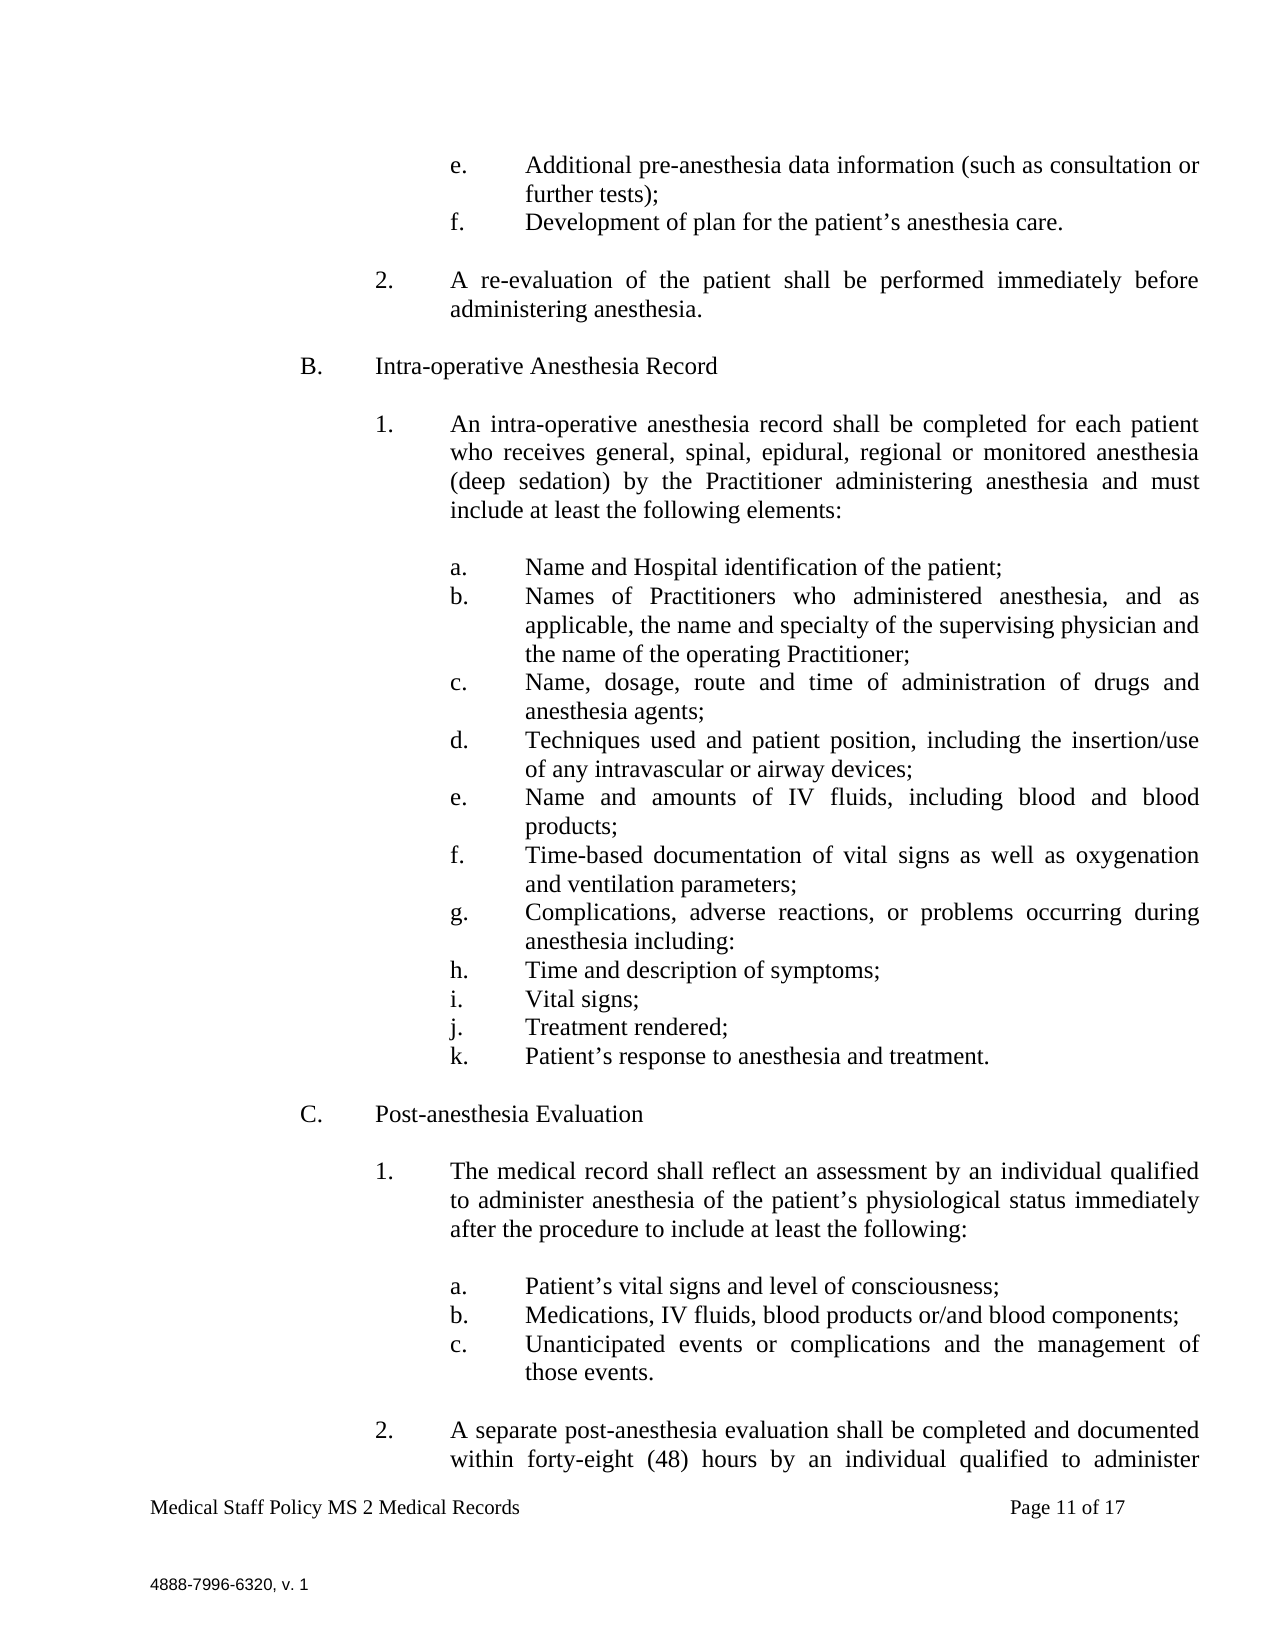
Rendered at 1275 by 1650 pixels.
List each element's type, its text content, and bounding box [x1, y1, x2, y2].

list The medical record shall reflect an assessment by an individual qualified to administer anesthesia of the patient’s physiological status immediately after the procedure to include at least the following: [375, 1156, 1200, 1242]
list Patient’s response to anesthesia and treatment. [450, 1041, 1200, 1070]
list Time and description of symptoms; [450, 955, 1200, 984]
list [375, 1415, 1200, 1472]
list Name and Hospital identification of the patient; [450, 552, 1200, 581]
list Vital signs; [450, 984, 1200, 1012]
list Development of plan for the patient’s anesthesia care. [450, 207, 1200, 236]
list Additional pre-anesthesia data information (such as consultation or further tests); [450, 150, 1200, 207]
list Techniques used and patient position, including the insertion/use of any intravascular or airway devices; [450, 725, 1200, 782]
list Time-based documentation of vital signs as well as oxygenation and ventilation parameters; [450, 840, 1200, 897]
list Names of Practitioners who administered anesthesia, and as applicable, the name and specialty of the supervising physician and the name of the operating Practitioner; [450, 581, 1200, 667]
list Patient’s vital signs and level of consciousness; [450, 1271, 1200, 1300]
list Name, dosage, route and time of administration of drugs and anesthesia agents; [450, 667, 1200, 725]
list An intra-operative anesthesia record shall be completed for each patient who receives general, spinal, epidural, regional or monitored anesthesia (deep sedation) by the Practitioner administering anesthesia and must include at least the following elements: [375, 409, 1200, 524]
list Unanticipated events or complications and the management of those events. [450, 1329, 1200, 1386]
list C. Post-anesthesia Evaluation [300, 1099, 1200, 1127]
list A re-evaluation of the patient shall be performed immediately before administering anesthesia. [375, 265, 1200, 322]
list Name and amounts of IV fluids, including blood and blood products; [450, 782, 1200, 840]
list Medications, IV fluids, blood products or/and blood components; [450, 1300, 1200, 1329]
list Complications, adverse reactions, or problems occurring during anesthesia including: [450, 897, 1200, 955]
list Intra-operative Anesthesia Record [300, 351, 1200, 380]
list Treatment rendered; [450, 1012, 1200, 1041]
